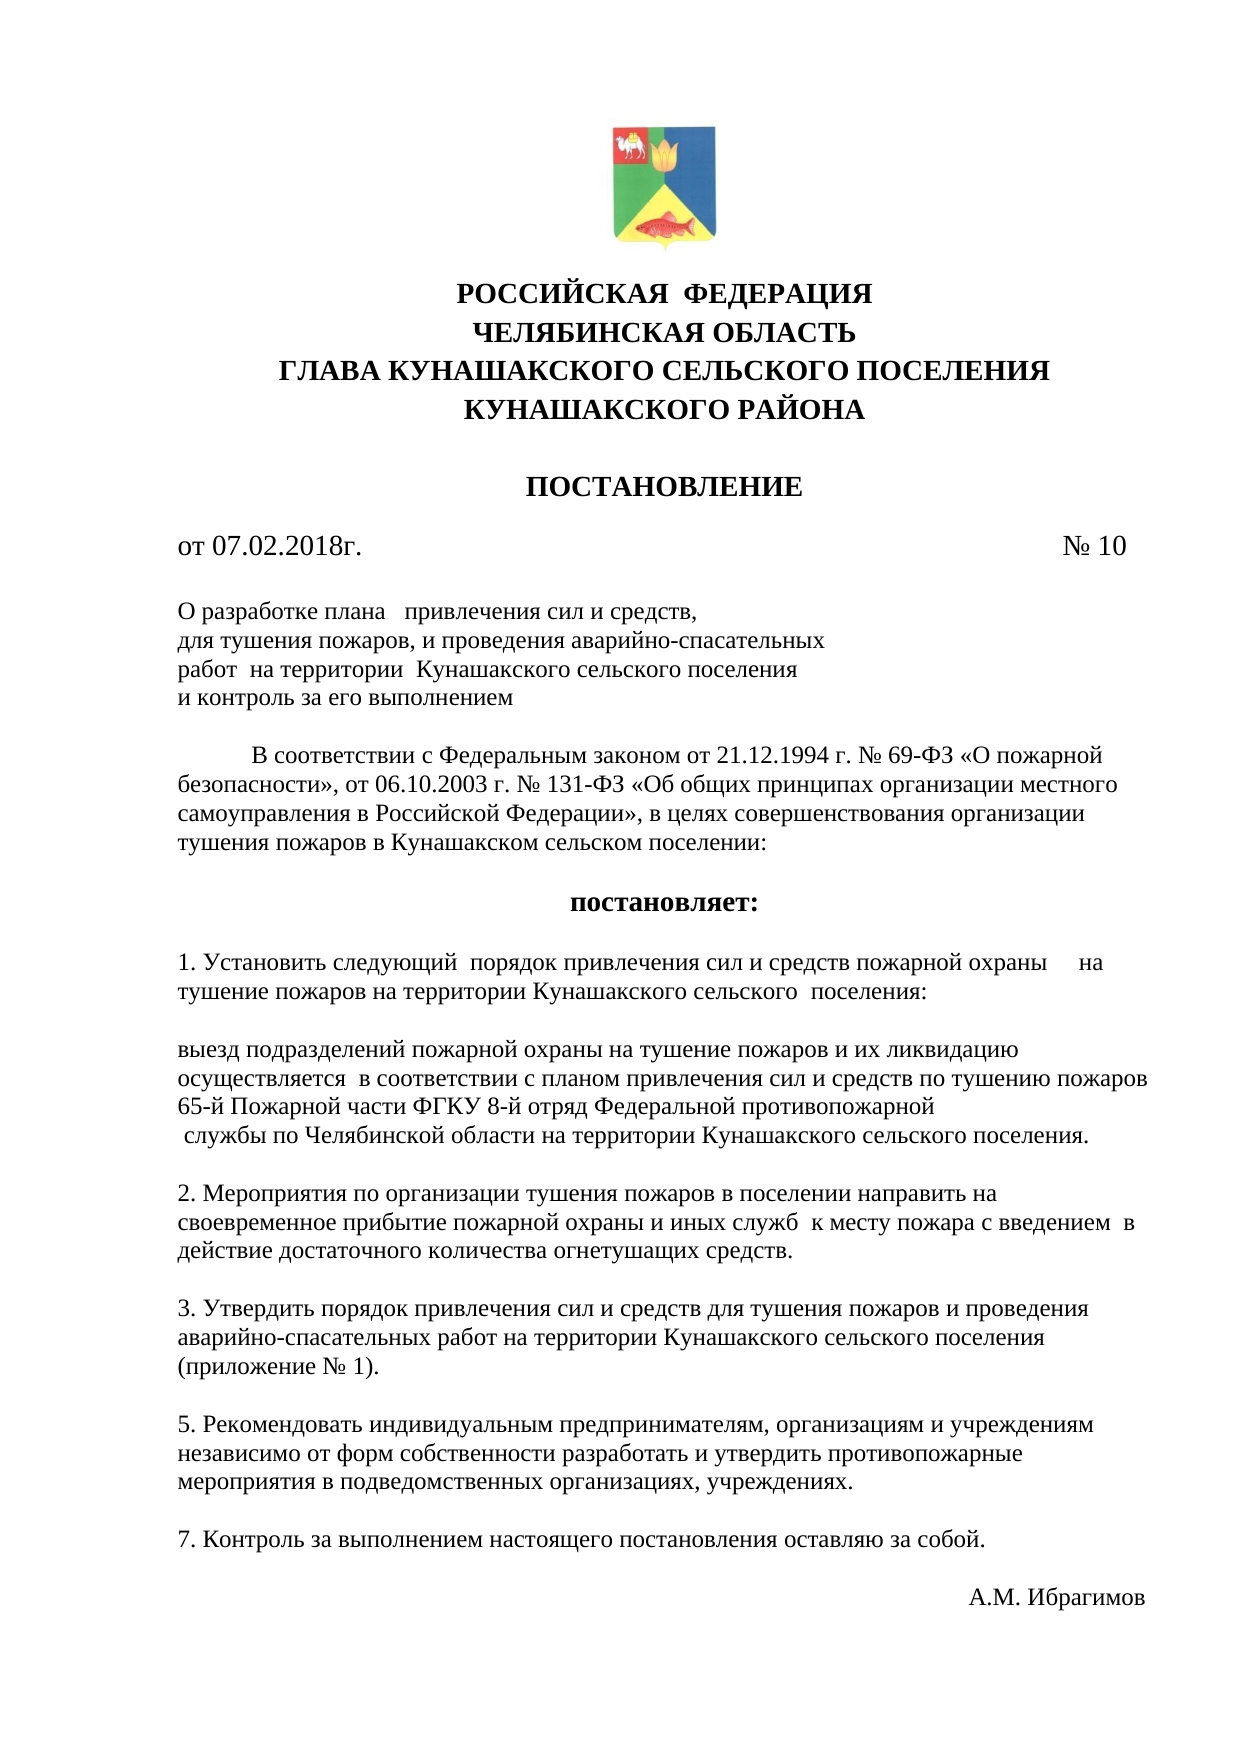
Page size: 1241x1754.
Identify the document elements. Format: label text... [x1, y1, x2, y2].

text постановляет: [177, 884, 1152, 918]
text А.М. Ибрагимов [177, 1582, 1152, 1611]
text РОССИЙСКАЯ ФЕДЕРАЦИЯ ЧЕЛЯБИНСКАЯ ОБЛАСТЬ ГЛАВА КУНАШАКСКОГО СЕЛЬСКОГО ПОСЕЛЕНИЯ КУНАШАКСКОГО РАЙОНА ПОСТАНОВЛЕНИЕ [177, 276, 1152, 503]
picture [596, 118, 733, 256]
text О разработке плана привлечения сил и средств, для тушения пожаров, и проведения аварийно-спасательных работ на территории Кунашакского сельского поселения и контроль за его выполнением [177, 596, 1152, 711]
text от 07.02.2018г. № 10 [177, 528, 1152, 562]
text 7. Контроль за выполнением настоящего постановления оставляю за собой. [177, 1524, 1152, 1553]
text выезд подразделений пожарной охраны на тушение пожаров и их ликвидацию осуществляется в соответствии с планом привлечения сил и средств по тушению пожаров 65-й Пожарной части ФГКУ 8-й отряд Федеральной противопожарной службы по Челябинской области на территории Кунашакского сельского поселения. [177, 1034, 1152, 1149]
text 5. Рекомендовать индивидуальным предпринимателям, организациям и учреждениям независимо от форм собственности разработать и утвердить противопожарные мероприятия в подведомственных организациях, учреждениях. [177, 1409, 1152, 1495]
text В соответствии с Федеральным законом от 21.12.1994 г. № 69-ФЗ «О пожарной безопасности», от 06.10.2003 г. № 131-ФЗ «Об общих принципах организации местного самоуправления в Российской Федерации», в целях совершенствования организации тушения пожаров в Кунашакском сельском поселении: [177, 740, 1152, 855]
text 3. Утвердить порядок привлечения сил и средств для тушения пожаров и проведения аварийно-спасательных работ на территории Кунашакского сельского поселения (приложение № 1). [177, 1293, 1152, 1380]
text 1. Установить следующий порядок привлечения сил и средств пожарной охраны на тушение пожаров на территории Кунашакского сельского поселения: [177, 947, 1152, 1005]
text 2. Мероприятия по организации тушения пожаров в поселении направить на своевременное прибытие пожарной охраны и иных служб к месту пожара с введением в действие достаточного количества огнетушащих средств. [177, 1178, 1152, 1264]
